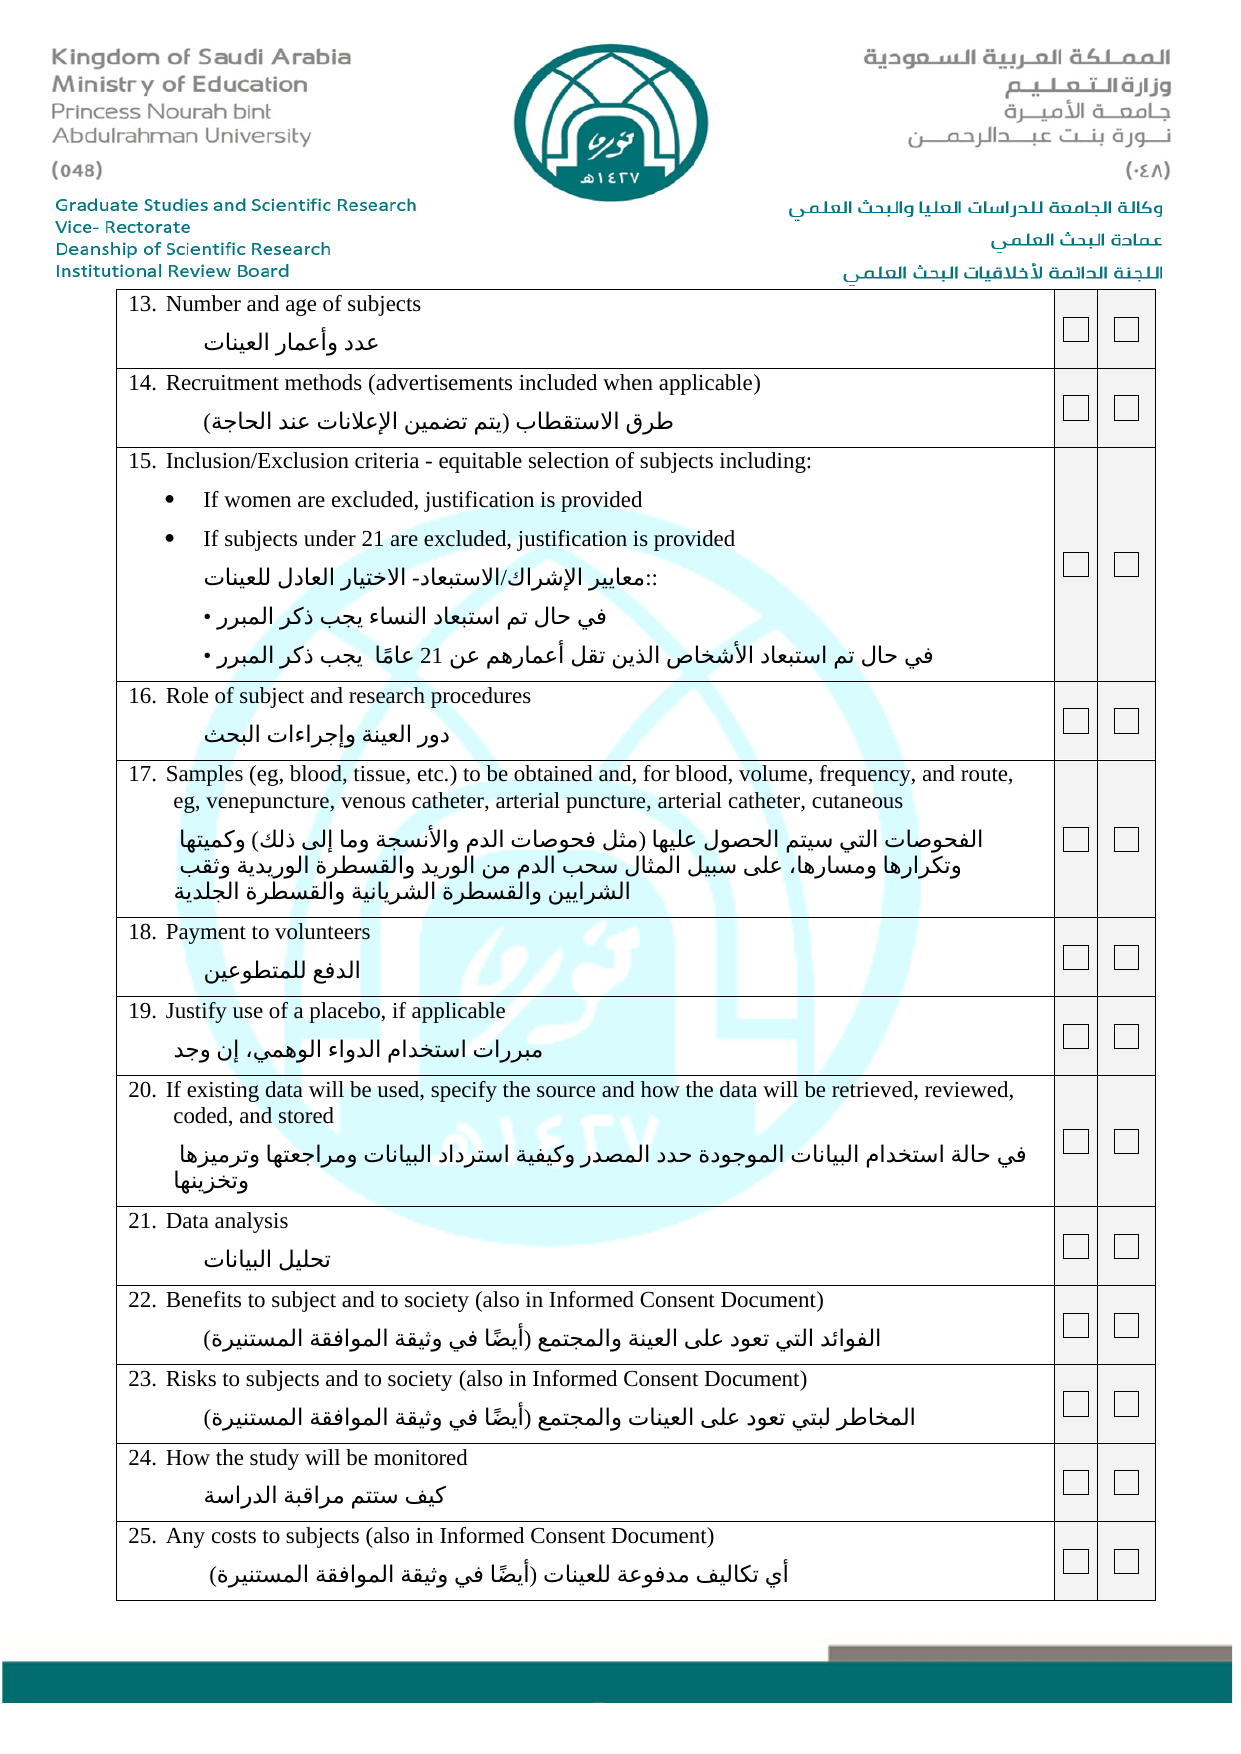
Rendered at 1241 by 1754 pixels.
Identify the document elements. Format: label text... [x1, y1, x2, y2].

table_cell [1055, 682, 1097, 759]
table_cell Inclusion/Exclusion criteria - equitable selection of subjects including: If women are excluded, justification is provided If subjects under 21 are excluded, justification is provided معايير الإشراك/الاستبعاد- الاختيار العادل للعينات:: • في حال تم استبعاد النساء يجب ذكر المبرر • في حال تم استبعاد الأشخاص الذين تقل أعمارهم عن 21 عامًا يجب ذكر المبرر [117, 448, 1054, 681]
table_cell [1098, 1522, 1155, 1600]
table_cell [1098, 1365, 1155, 1442]
table_cell [1098, 682, 1155, 759]
table_cell Justify use of a placebo, if applicable مبررات استخدام الدواء الوهمي، إن وجد [117, 997, 1054, 1075]
table_cell [1098, 1444, 1155, 1521]
table_cell Any costs to subjects (also in Informed Consent Document) أي تكاليف مدفوعة للعينات (أيضًا في وثيقة الموافقة المستنيرة) [117, 1522, 1054, 1600]
table_cell Benefits to subject and to society (also in Informed Consent Document) الفوائد التي تعود على العينة والمجتمع (أيضًا في وثيقة الموافقة المستنيرة) [117, 1286, 1054, 1364]
table_cell [1055, 1444, 1097, 1521]
table_cell [1055, 1076, 1097, 1206]
table_cell [1098, 290, 1155, 368]
table_cell If existing data will be used, specify the source and how the data will be retrieved, reviewed, coded, and stored في حالة استخدام البيانات الموجودة حدد المصدر وكيفية استرداد البيانات ومراجعتها وترميزها وتخزينها [117, 1076, 1054, 1206]
table_cell [1055, 448, 1097, 681]
table_cell [1098, 369, 1155, 447]
table_cell Payment to volunteers الدفع للمتطوعين [117, 918, 1054, 996]
table_cell How the study will be monitored كيف ستتم مراقبة الدراسة [117, 1444, 1054, 1521]
table_cell [1055, 369, 1097, 447]
table_cell Role of subject and research procedures دور العينة وإجراءات البحث [117, 682, 1054, 759]
table_cell [1055, 761, 1097, 917]
picture [0, 1630, 1232, 1701]
table_cell [1055, 1522, 1097, 1600]
table_cell [1098, 997, 1155, 1075]
table_cell [1055, 290, 1097, 368]
table_cell [1098, 1207, 1155, 1285]
table_cell [1098, 1286, 1155, 1364]
table_cell [1055, 1207, 1097, 1285]
picture [46, 39, 1177, 287]
table_cell [1055, 918, 1097, 996]
table_cell [1055, 1365, 1097, 1442]
table_cell Recruitment methods (advertisements included when applicable) طرق الاستقطاب (يتم تضمين الإعلانات عند الحاجة) [117, 369, 1054, 447]
table_cell Risks to subjects and to society (also in Informed Consent Document) المخاطر لبتي تعود على العينات والمجتمع (أيضًا في وثيقة الموافقة المستنيرة) [117, 1365, 1054, 1442]
table_cell [1055, 1286, 1097, 1364]
table_cell Samples (eg, blood, tissue, etc.) to be obtained and, for blood, volume, frequency, and route, eg, venepuncture, venous catheter, arterial puncture, arterial catheter, cutaneous الفحوصات التي سيتم الحصول عليها (مثل فحوصات الدم والأنسجة وما إلى ذلك) وكميتها وتكرارها ومسارها، على سبيل المثال سحب الدم من الوريد والقسطرة الوريدية وثقب الشرايين والقسطرة الشريانية والقسطرة الجلدية [117, 761, 1054, 917]
table_cell [1098, 918, 1155, 996]
table_cell [1098, 761, 1155, 917]
table_cell Number and age of subjects عدد وأعمار العينات [117, 290, 1054, 368]
table_cell [1055, 997, 1097, 1075]
table_cell [1098, 1076, 1155, 1206]
table_cell Data analysis تحليل البيانات [117, 1207, 1054, 1285]
table_cell [1098, 448, 1155, 681]
